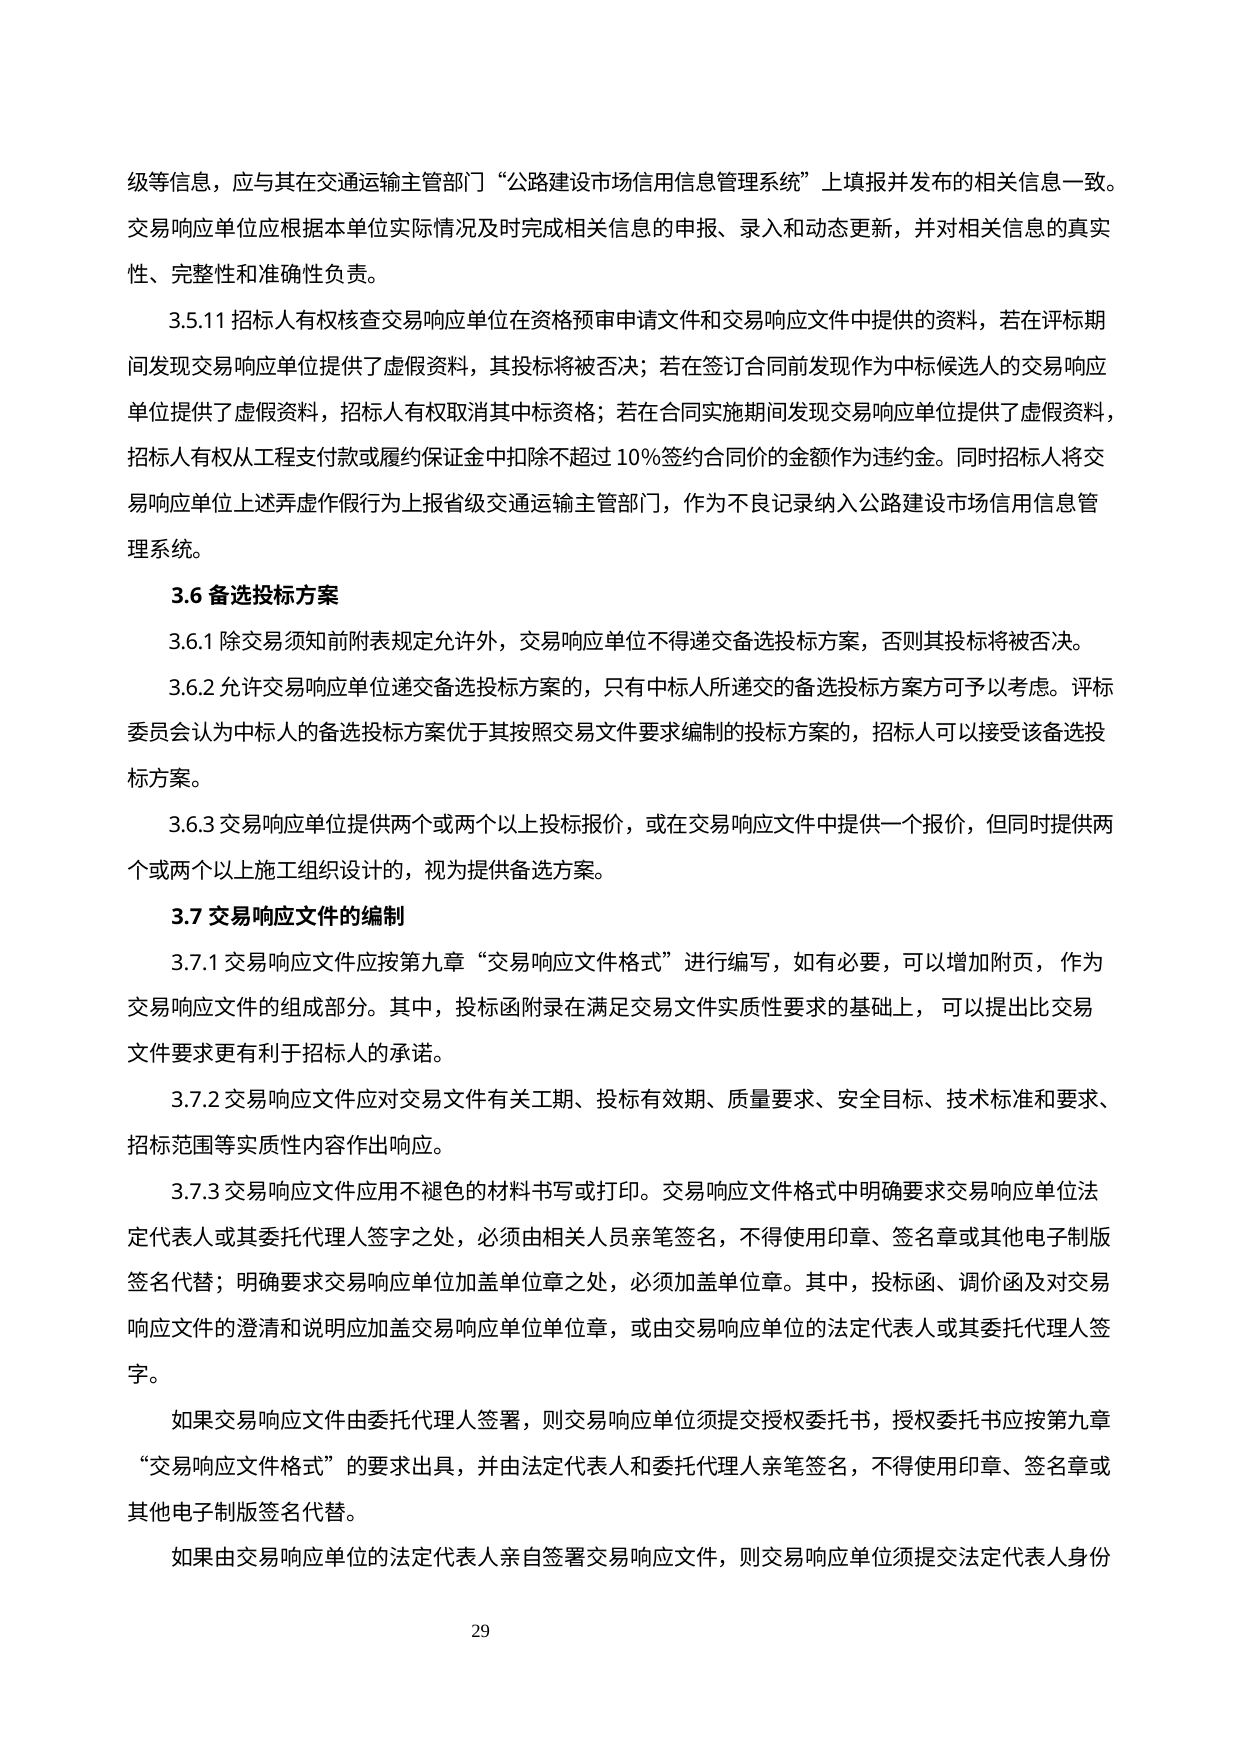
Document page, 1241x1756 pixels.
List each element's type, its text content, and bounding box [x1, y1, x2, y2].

list 3.6.2允许交易响应单位递交备选投标方案的，只有中标人所递交的备选投标方案方可予以考虑。评标委员会认为中标人的备选投标方案优于其按照交易文件要求编制的投标方案的，招标人可以接受该备选投标方案。 [127, 658, 1115, 796]
list 3.5.11招标人有权核查交易响应单位在资格预审申请文件和交易响应文件中提供的资料，若在评标期间发现交易响应单位提供了虚假资料，其投标将被否决；若在签订合同前发现作为中标候选人的交易响应单位提供了虚假资料，招标人有权取消其中标资格；若在合同实施期间发现交易响应单位提供了虚假资料，招标人有权从工程支付款或履约保证金中扣除不超过10％签约合同价的金额作为违约金。同时招标人将交易响应单位上述弄虚作假行为上报省级交通运输主管部门，作为不良记录纳入公路建设市场信用信息管理系统。 [127, 292, 1115, 567]
list 3.7.1交易响应文件应按第九章“交易响应文件格式”进行编写，如有必要，可以增加附页， 作为交易响应文件的组成部分。其中，投标函附录在满足交易文件实质性要求的基础上， 可以提出比交易文件要求更有利于招标人的承诺。 [127, 933, 1115, 1071]
list 3.6.3交易响应单位提供两个或两个以上投标报价，或在交易响应文件中提供一个报价，但同时提供两个或两个以上施工组织设计的，视为提供备选方案。 [127, 796, 1115, 887]
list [127, 154, 1115, 292]
list 3.6.1除交易须知前附表规定允许外，交易响应单位不得递交备选投标方案，否则其投标将被否决。 [127, 612, 1115, 658]
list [127, 1529, 1115, 1575]
list 3.7.3交易响应文件应用不褪色的材料书写或打印。交易响应文件格式中明确要求交易响应单位法定代表人或其委托代理人签字之处，必须由相关人员亲笔签名，不得使用印章、签名章或其他电子制版签名代替；明确要求交易响应单位加盖单位章之处，必须加盖单位章。其中，投标函、调价函及对交易响应文件的澄清和说明应加盖交易响应单位单位章，或由交易响应单位的法定代表人或其委托代理人签字。 [127, 1162, 1115, 1392]
subtitle 3.6 备选投标方案 [127, 567, 1115, 612]
list 3.7.2交易响应文件应对交易文件有关工期、投标有效期、质量要求、安全目标、技术标准和要求、招标范围等实质性内容作出响应。 [127, 1071, 1115, 1162]
subtitle 3.7 交易响应文件的编制 [127, 887, 1115, 933]
list 如果交易响应文件由委托代理人签署，则交易响应单位须提交授权委托书，授权委托书应按第九章“交易响应文件格式”的要求出具，并由法定代表人和委托代理人亲笔签名，不得使用印章、签名章或其他电子制版签名代替。 [127, 1392, 1115, 1529]
